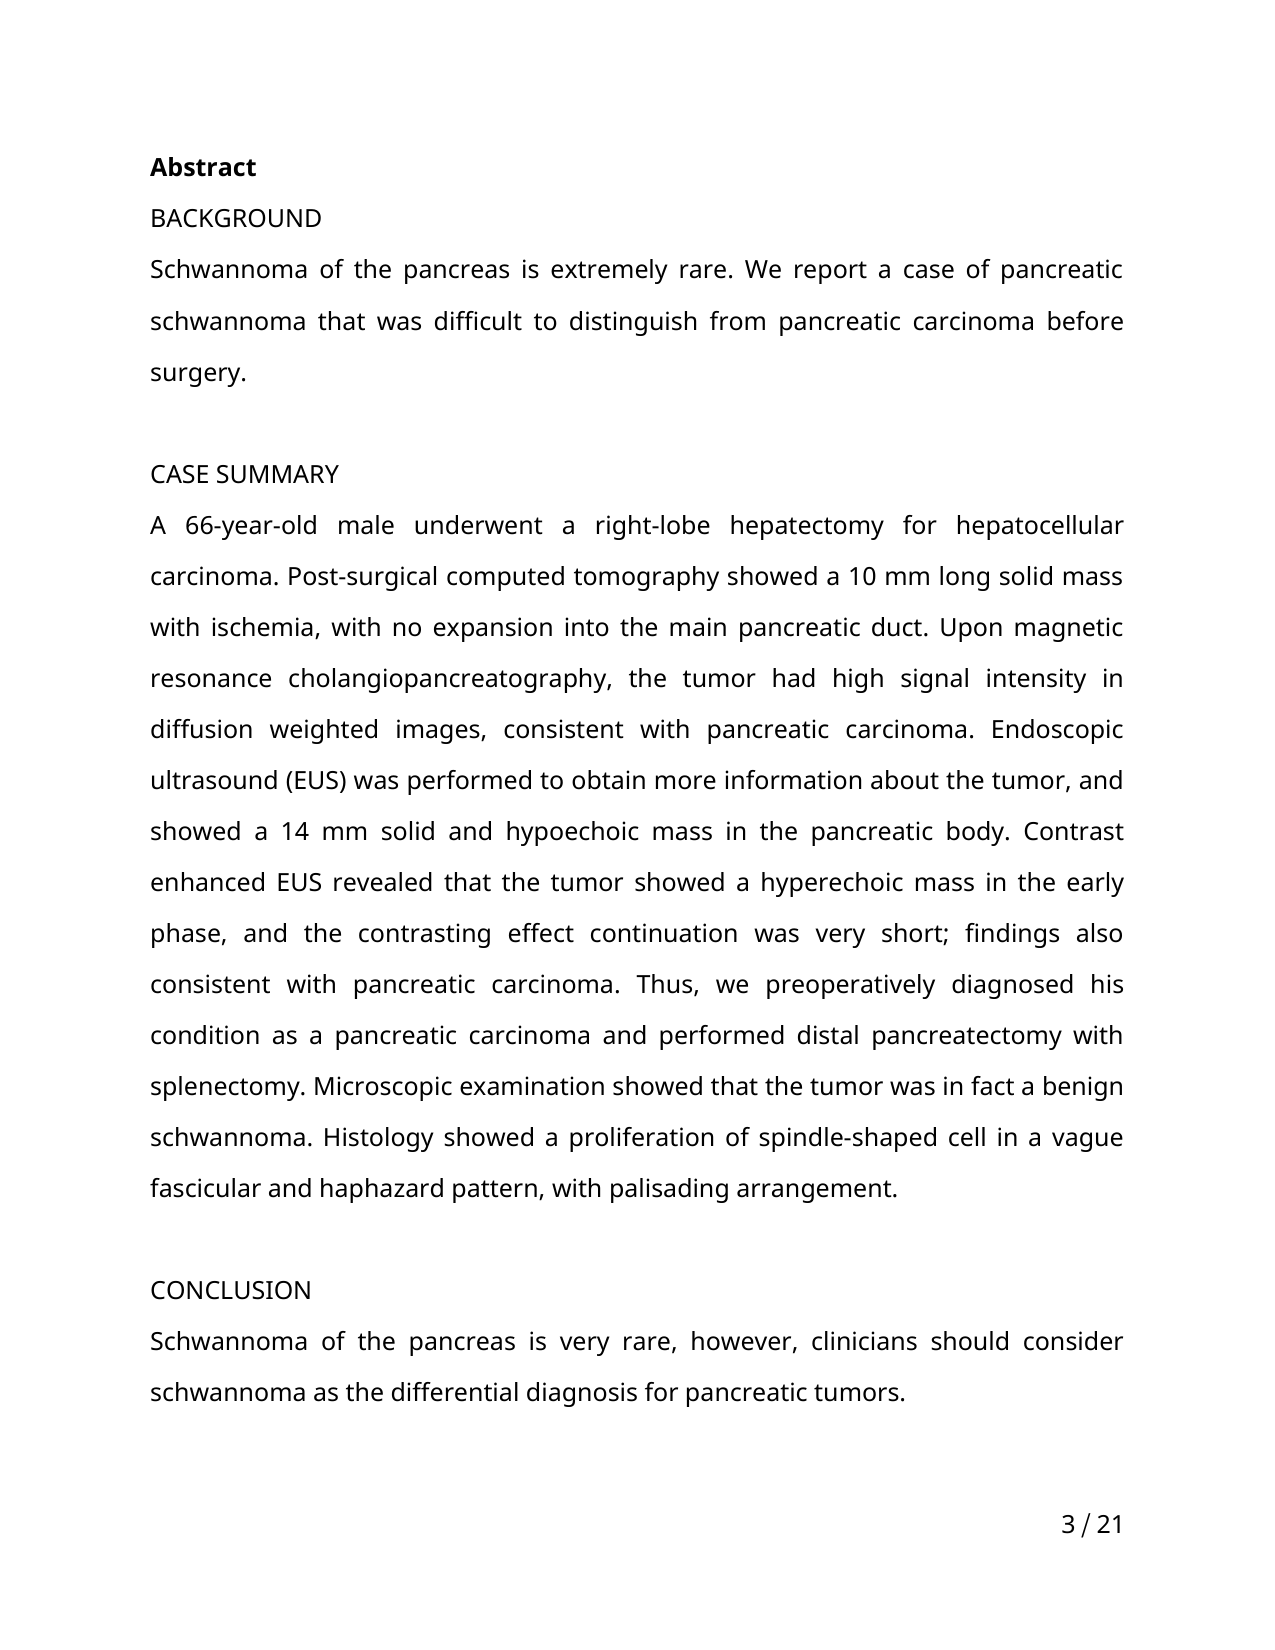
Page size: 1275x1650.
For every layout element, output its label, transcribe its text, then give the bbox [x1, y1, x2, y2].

text CONCLUSION [150, 1273, 1125, 1307]
text CASE SUMMARY [150, 456, 1125, 490]
text A 66-year-old male underwent a right-lobe hepatectomy for hepatocellular carcinoma. Post-surgical computed tomography showed a 10 mm long solid mass with ischemia, with no expansion into the main pancreatic duct. Upon magnetic resonance cholangiopancreatography, the tumor had high signal intensity in diffusion weighted images, consistent with pancreatic carcinoma. Endoscopic ultrasound (EUS) was performed to obtain more information about the tumor, and showed a 14 mm solid and hypoechoic mass in the pancreatic body. Contrast enhanced EUS revealed that the tumor showed a hyperechoic mass in the early phase, and the contrasting effect continuation was very short; findings also consistent with pancreatic carcinoma. Thus, we preoperatively diagnosed his condition as a pancreatic carcinoma and performed distal pancreatectomy with splenectomy. Microscopic examination showed that the tumor was in fact a benign schwannoma. Histology showed a proliferation of spindle-shaped cell in a vague fascicular and haphazard pattern, with palisading arrangement. [150, 507, 1125, 1205]
text BACKGROUND [150, 201, 1125, 235]
text Schwannoma of the pancreas is very rare, however, clinicians should consider schwannoma as the differential diagnosis for pancreatic tumors. [150, 1324, 1125, 1409]
text Abstract [150, 150, 1125, 184]
text Schwannoma of the pancreas is extremely rare. We report a case of pancreatic schwannoma that was difficult to distinguish from pancreatic carcinoma before surgery. [150, 252, 1125, 388]
